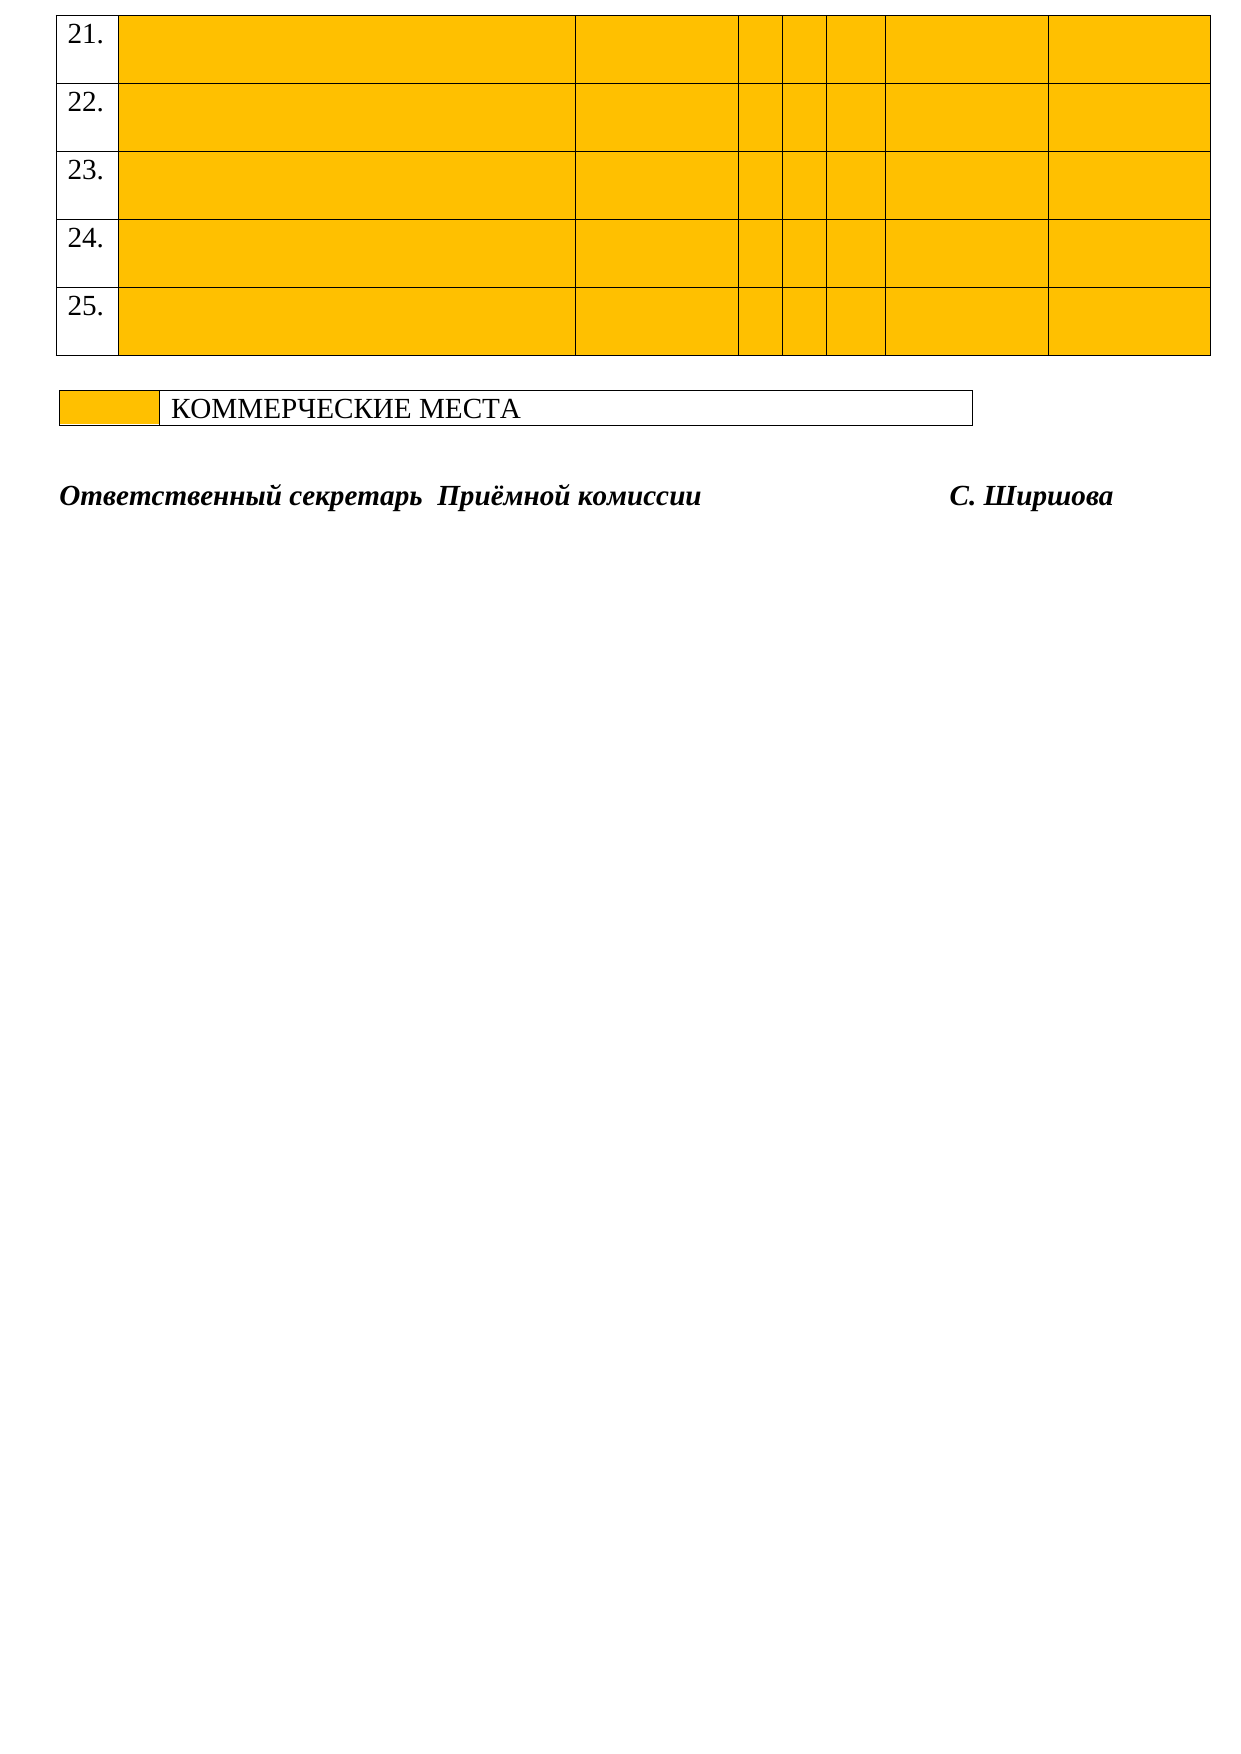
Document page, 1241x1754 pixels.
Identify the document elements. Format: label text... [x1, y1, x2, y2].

table_cell [57, 16, 118, 83]
table_cell [886, 16, 1048, 83]
table_cell [576, 288, 738, 355]
table_cell [57, 288, 118, 355]
table_cell [576, 152, 738, 219]
table_cell [739, 288, 782, 355]
table_cell [119, 84, 575, 151]
table_cell [576, 16, 738, 83]
table_cell [783, 220, 826, 287]
table_cell [827, 84, 885, 151]
table_cell [783, 16, 826, 83]
table_cell [827, 288, 885, 355]
table_cell [739, 152, 782, 219]
text Ответственный секретарь Приёмной комиссии С. Ширшова [59, 478, 1152, 512]
table_cell [576, 220, 738, 287]
table_cell [57, 220, 118, 287]
table_cell [1049, 152, 1210, 219]
table_cell [1049, 84, 1210, 151]
table_cell [576, 84, 738, 151]
table_cell [739, 84, 782, 151]
table_cell [783, 84, 826, 151]
table_cell [57, 152, 118, 219]
table_cell [119, 16, 575, 83]
table_cell [886, 288, 1048, 355]
table_cell [1049, 220, 1210, 287]
table_cell [119, 152, 575, 219]
table_cell [783, 152, 826, 219]
table_cell [827, 220, 885, 287]
table_cell [119, 288, 575, 355]
table_cell [739, 220, 782, 287]
table_header КОММЕРЧЕСКИЕ МЕСТА [160, 391, 972, 424]
table_cell [886, 84, 1048, 151]
table_cell [1049, 16, 1210, 83]
table_header [60, 391, 159, 424]
table_cell [886, 220, 1048, 287]
table_cell [57, 84, 118, 151]
table_cell [739, 16, 782, 83]
table_cell [827, 152, 885, 219]
table_cell [119, 220, 575, 287]
table_cell [886, 152, 1048, 219]
table_cell [827, 16, 885, 83]
table_cell [783, 288, 826, 355]
table_cell [1049, 288, 1210, 355]
